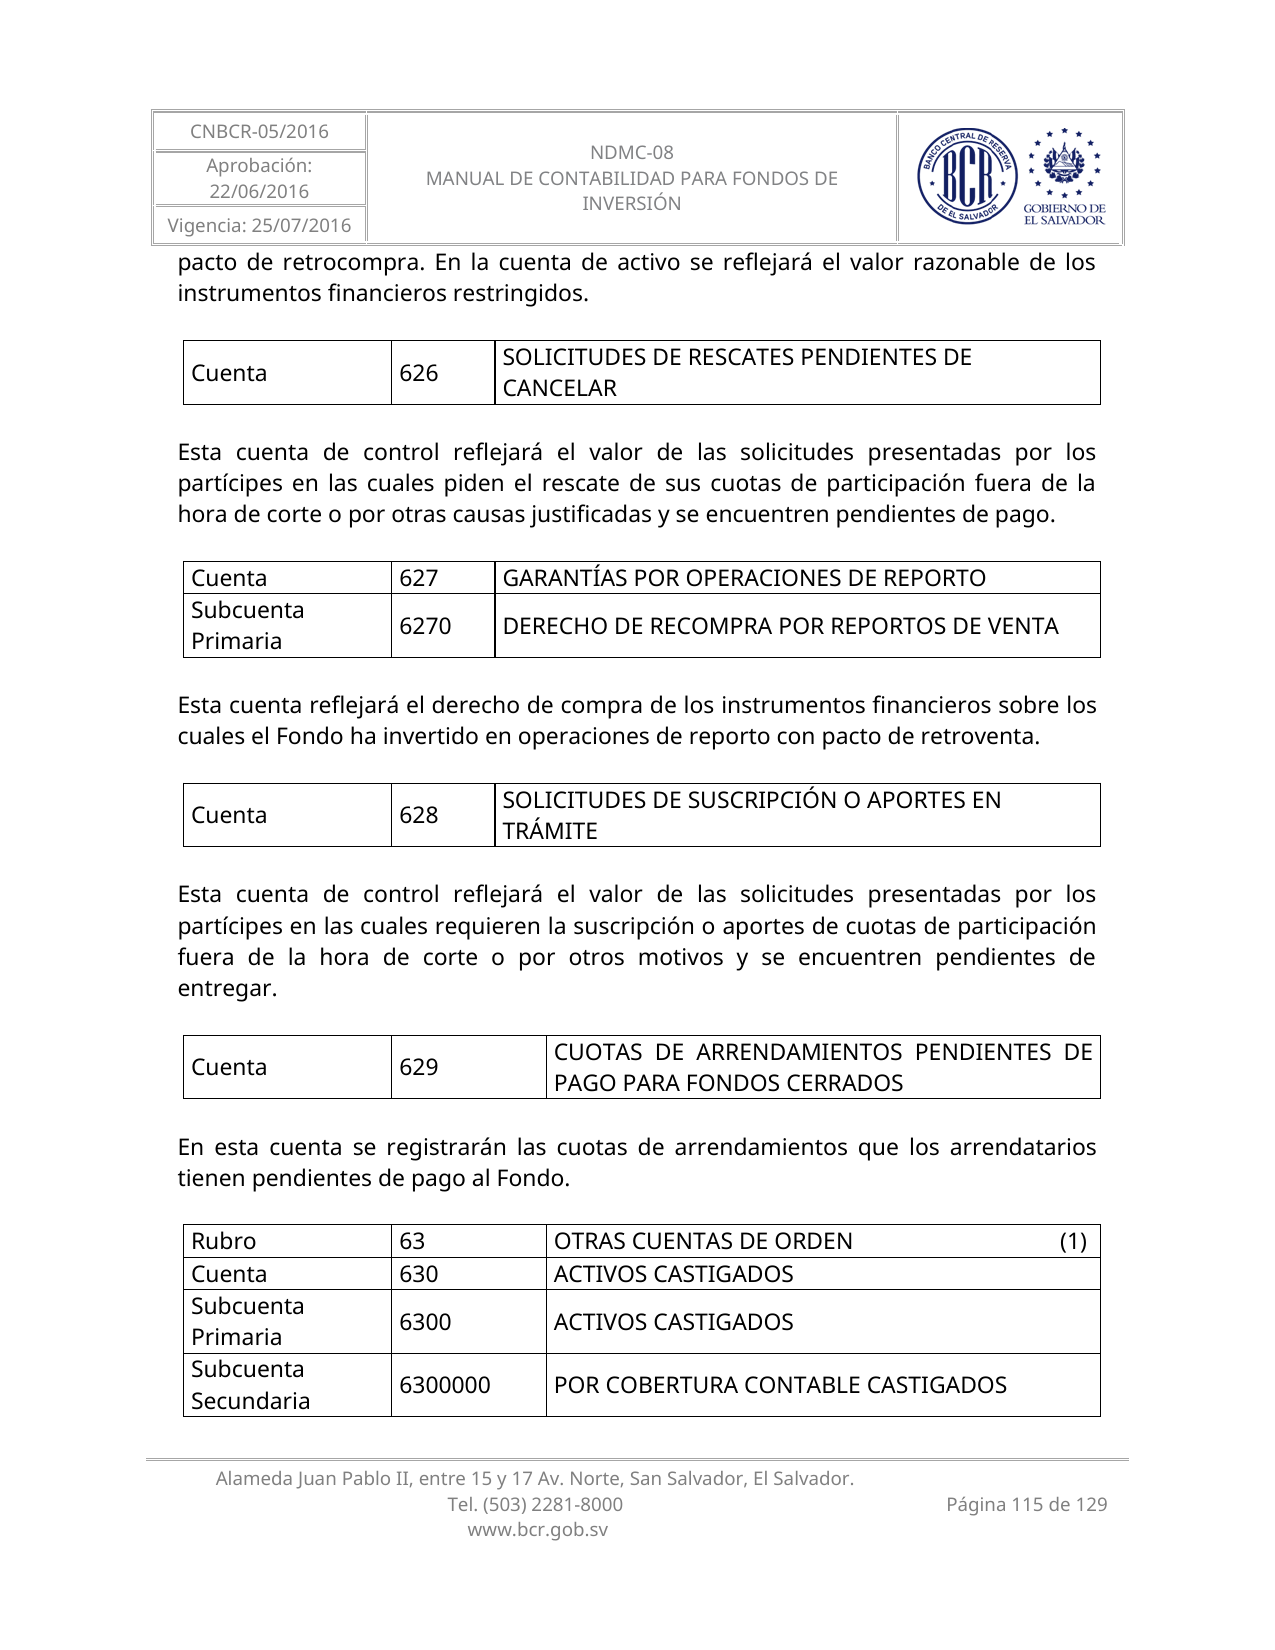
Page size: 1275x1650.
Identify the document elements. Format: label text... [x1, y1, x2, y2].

table_header CUOTAS DE ARRENDAMIENTOS PENDIENTES DE PAGO PARA FONDOS CERRADOS [547, 1036, 1100, 1098]
table_cell Cuenta [184, 1258, 391, 1289]
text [177, 177, 1098, 245]
table_header Cuenta [184, 341, 391, 403]
table_cell 630 [392, 1258, 546, 1289]
text En esta cuenta se registrarán las cuotas de arrendamientos que los arrendatarios tienen pendientes de pago al Fondo. [177, 1131, 1098, 1193]
text Esta cuenta de control reflejará el valor de las solicitudes presentadas por los partícipes en las cuales piden el rescate de sus cuotas de participación fuera de la hora de corte o por otras causas justificadas y se encuentren pendientes de pago. [177, 436, 1098, 529]
table_cell Subcuenta Primaria [184, 1290, 391, 1352]
table_header (1) [1053, 1225, 1100, 1257]
table_header Cuenta [184, 1036, 391, 1098]
table_cell POR COBERTURA CONTABLE CASTIGADOS [547, 1354, 1100, 1416]
table_cell Subcuenta Primaria [184, 594, 391, 657]
table_cell 6300000 [392, 1354, 546, 1416]
text Esta cuenta reflejará el derecho de compra de los instrumentos financieros sobre los cuales el Fondo ha invertido en operaciones de reporto con pacto de retroventa. [177, 689, 1098, 751]
table_header Cuenta [184, 784, 391, 846]
table_header 627 [392, 562, 494, 593]
table_header 629 [392, 1036, 546, 1098]
table_cell ACTIVOS CASTIGADOS [547, 1258, 1100, 1289]
table_cell ACTIVOS CASTIGADOS [547, 1290, 1100, 1352]
table_header 626 [392, 341, 494, 403]
table_header Rubro [184, 1225, 391, 1257]
table_cell Subcuenta Secundaria [184, 1354, 391, 1416]
table_header 628 [392, 784, 494, 846]
table_cell DERECHO DE RECOMPRA POR REPORTOS DE VENTA [496, 594, 1100, 657]
table_header OTRAS CUENTAS DE ORDEN [547, 1225, 1053, 1257]
table_header SOLICITUDES DE RESCATES PENDIENTES DE CANCELAR [496, 341, 1100, 403]
table_header GARANTÍAS POR OPERACIONES DE REPORTO [496, 562, 1100, 593]
table_cell 6300 [392, 1290, 546, 1352]
table_header Cuenta [184, 562, 391, 593]
picture [914, 128, 1107, 228]
table_cell 6270 [392, 594, 494, 657]
text Esta cuenta de control reflejará el valor de las solicitudes presentadas por los partícipes en las cuales requieren la suscripción o aportes de cuotas de participación fuera de la hora de corte o por otros motivos y se encuentren pendientes de entregar. [177, 878, 1098, 1003]
table_header SOLICITUDES DE SUSCRIPCIÓN O APORTES EN TRÁMITE [496, 784, 1100, 846]
table_header 63 [392, 1225, 546, 1257]
